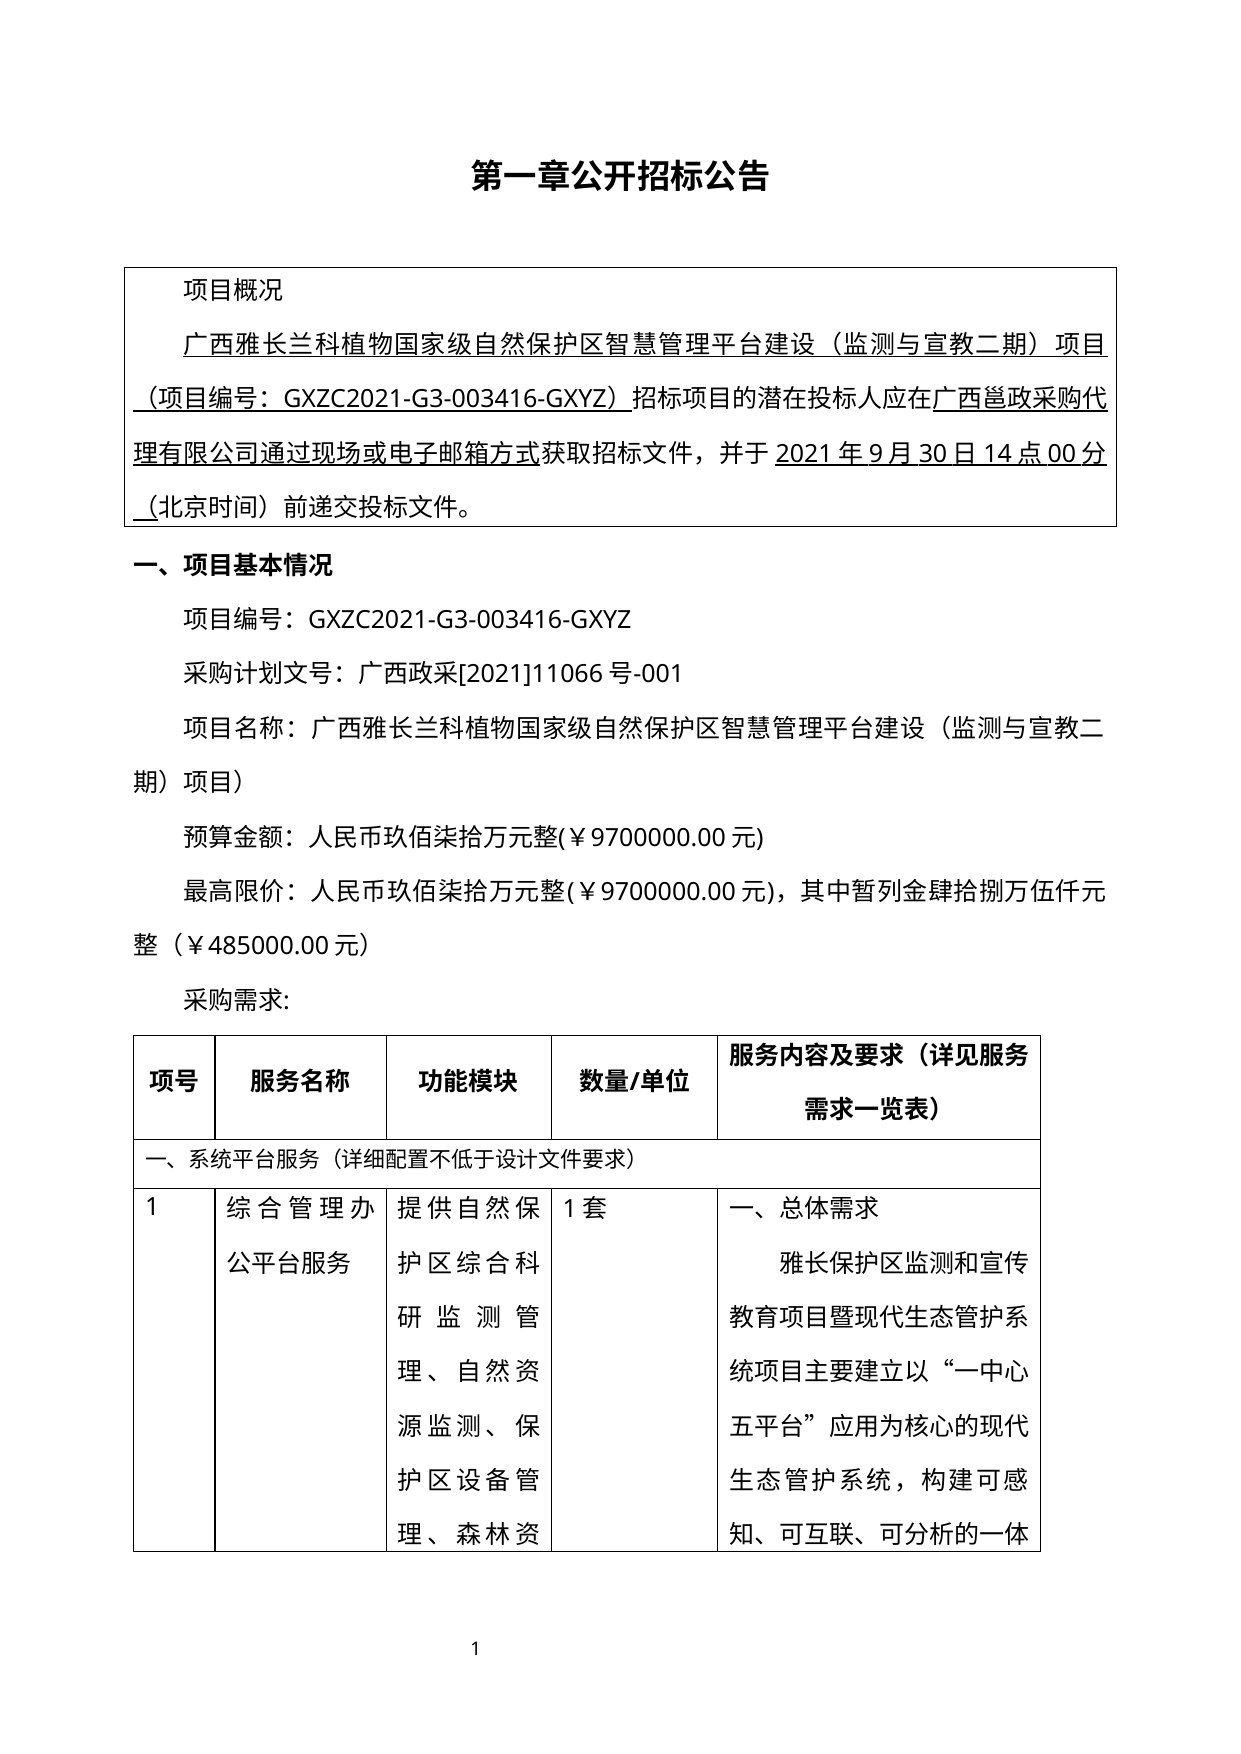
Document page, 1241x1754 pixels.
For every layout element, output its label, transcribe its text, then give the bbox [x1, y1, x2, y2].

title 第一章公开招标公告 [133, 150, 1107, 198]
table_header 数量/单位 [552, 1036, 717, 1139]
table_header 服务名称 [216, 1036, 386, 1139]
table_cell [387, 1189, 551, 1551]
text 项目编号：GXZC2021-G3-003416-GXYZ [133, 599, 1107, 636]
table_cell 一、系统平台服务（详细配置不低于设计文件要求） [134, 1140, 1040, 1188]
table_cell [718, 1189, 1040, 1551]
table_cell 1套 [552, 1189, 717, 1551]
text 采购计划文号：广西政采[2021]11066号-001 [133, 654, 1107, 690]
table_cell 1 [134, 1189, 214, 1551]
table_cell 综合管理办公平台服务 [216, 1189, 386, 1551]
text 项目名称：广西雅长兰科植物国家级自然保护区智慧管理平台建设（监测与宣教二期）项目） [133, 708, 1107, 799]
table_header 项号 [134, 1036, 214, 1139]
text 项目概况 [125, 268, 1116, 306]
table_header 功能模块 [387, 1036, 551, 1139]
table_header 服务内容及要求（详见服务需求一览表） [718, 1036, 1040, 1139]
text 预算金额：人民币玖佰柒拾万元整(￥9700000.00元) [133, 817, 1107, 853]
text 采购需求: [133, 980, 1107, 1016]
text 最高限价：人民币玖佰柒拾万元整(￥9700000.00元)，其中暂列金肆拾捌万伍仟元整（￥485000.00元） [133, 871, 1107, 962]
text 广西雅长兰科植物国家级自然保护区智慧管理平台建设（监测与宣教二期）项目（项目编号：GXZC2021-G3-003416-GXYZ）招标项目的潜在投标人应在广西邕政采购代理有限公司通过现场或电子邮箱方式获取招标文件，并于2021年9月30日14点00分（北京时间）前递交投标文件。 [125, 321, 1116, 526]
text 一、项目基本情况 [133, 545, 1107, 581]
